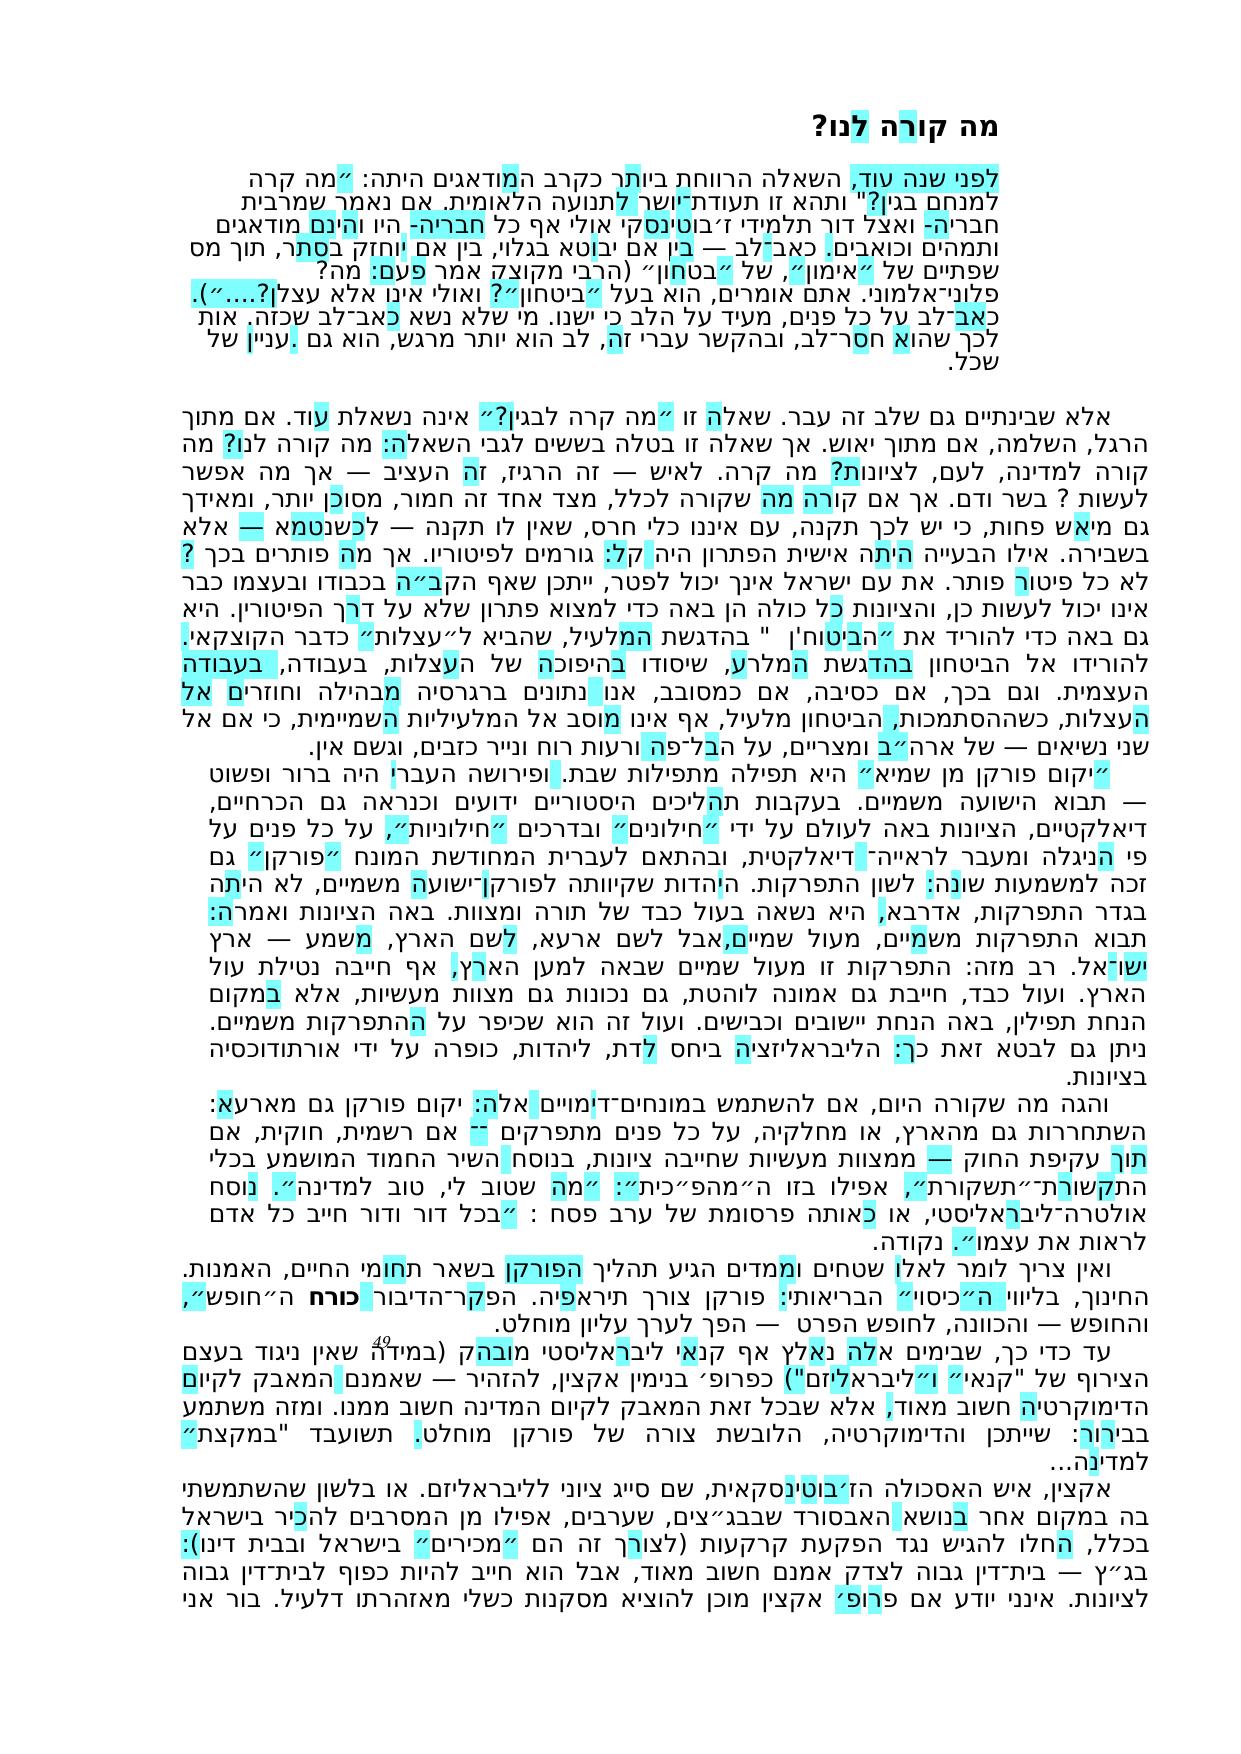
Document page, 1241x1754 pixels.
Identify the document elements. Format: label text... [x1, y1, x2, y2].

text אלא שבינתיים גם שלב זה עבר. שאלה זו ״מה קרה לבגין?״ אינה נשאלת עוד. אם מתוך הרגל, השלמה, אם מתוך יאוש. אך שאלה זו בטלה בששים לגבי השאלה: מה קורה לנו? מה קורה למדינה, לעם, לציונות? מה קרה. לאיש — זה הרגיז, זה העציב — אך מה אפשר לעשות ? בשר ודם. אך אם קורה מה שקורה לכלל, מצד אחד זה חמור, מסוכן יותר, ומאידך גם מיאש פחות, כי יש לכך תקנה, עם איננו כלי חרס, שאין לו תקנה — לכשנטמא — אלא בשבירה. אילו הבעייה היתה אישית הפתרון היה קל: גורמים לפיטוריו. אך מה פותרים בכך ? לא כל פיטור פותר. את עם ישראל אינך יכול לפטר, ייתכן שאף הקב״ה בכבודו ובעצמו כבר אינו יכול לעשות כן, והציונות כל כולה הן באה כדי למצוא פתרון שלא על דרך הפיטורין. היא גם באה כדי להוריד את ״הביטוח'ן " בהדגשת המלעיל, שהביא ל״עצלות״ כדבר הקוצקאי. להורידו אל הביטחון בהדגשת המלרע, שיסודו בהיפוכה של העצלות, בעבודה, בעבודה העצמית. וגם בכך, אם כסיבה, אם כמסובב, אנו נתונים ברגרסיה מבהילה וחוזרים אל העצלות, כשההסתמכות, הביטחון מלעיל, אף אינו מוסב אל המלעיליות השמיימית, כי אם אל שני נשיאים — של ארה״ב ומצריים, על הבל־פה ורעות רוח ונייר כזבים, וגשם אין. [181, 403, 1149, 761]
subtitle מה קורה לנו? [177, 118, 851, 141]
text ״יקום פורקן מן שמיא״ היא תפילה מתפילות שבת. ופירושה העברי היה ברור ופשוט — תבוא הישועה משמיים. בעקבות תהליכים היסטוריים ידועים וכנראה גם הכרחיים, דיאלקטיים, הציונות באה לעולם על ידי ״חילונים״ ובדרכים ״חילוניות״, על כל פנים על פי הניגלה ומעבר לראייה־ דיאלקטית, ובהתאם לעברית המחודשת המונח ״פורקן״ גם זכה למשמעות שונה: לשון התפרקות. היהדות שקיוותה לפורקן־ישועה משמיים, לא היתה בגדר התפרקות, אדרבא, היא נשאה בעול כבד של תורה ומצוות. באה הציונות ואמרה: תבוא התפרקות משמיים, מעול שמיים,אבל לשם ארעא, לשם הארץ, משמע — ארץ ישו־אל. רב מזה: התפרקות זו מעול שמיים שבאה למען הארץ, אף חייבה נטילת עול הארץ. ועול כבד, חייבת גם אמונה לוהטת, גם נכונות גם מצוות מעשיות, אלא במקום הנחת תפילין, באה הנחת יישובים וכבישים. ועול זה הוא שכיפר על ההתפרקות משמיים. ניתן גם לבטא זאת כך: הליבראליזציה ביחס לדת, ליהדות, כופרה על ידי אורתודוכסיה בציונות. [208, 761, 1147, 1091]
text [181, 1476, 1149, 1613]
text והגה מה שקורה היום, אם להשתמש במונחים־דימויים אלה: יקום פורקן גם מארעא: השתחררות גם מהארץ, או מחלקיה, על כל פנים מתפרקים ־־ אם רשמית, חוקית, אם תוך עקיפת החוק — ממצוות מעשיות שחייבה ציונות, בנוסח השיר החמוד המושמע בכלי התקשורת־״תשקורת״, אפילו בזו ה״מהפ״כית״: ״מה שטוב לי, טוב למדינה״. נוסח אולטרה־ליבראליסטי, או כאותה פרסומת של ערב פסח : ״בכל דור ודור חייב כל אדם לראות את עצמו״. נקודה. [208, 1091, 1147, 1256]
subtitle מה קורה לנו? [917, 118, 999, 141]
subtitle לפני שנה עוד, השאלה הרווחת ביותר כקרב המודאגים היתה: ״מה קרה למנחם בגין?" ותהא זו תעודת־יושר לתנועה הלאומית, אם נאמר שמרבית חבריה- ואצל דור תלמידי ז׳בוטינסקי אולי אף כל חבריה- היו והינם מודאגים ותמהים וכואבים. כאב־לב — בין אם יבוטא בגלוי, בין אם יוחזק בסתר, תוך מס שפתיים של ״אימון״, של ״בטחון״ (הרבי מקוצק אמר פעם: מה? פלוני־אלמוני. אתם אומרים, הוא בעל ״ביטחון״? ואולי אינו אלא עצלן?....״). כאב־לב על כל פנים, מעיד על הלב כי ישנו. מי שלא נשא כאב־לב שכזה. אות לכך שהוא חסר־לב, ובהקשר עברי זה, לב הוא יותר מרגש, הוא גם .עניין של שכל. [177, 169, 999, 375]
text ואין צריך לומר לאלו שטחים וממדים הגיע תהליך הפורקן בשאר תחומי החיים, האמנות. החינוך, בליווי ה״כיסוי״ הבריאותי: פורקן צורך תיראפיה. הפקר־הדיבור כורח ה״חופש״, והחופש — והכוונה, לחופש הפרט — הפך לערך עליון מוחלט. [181, 1256, 1149, 1338]
text עד כדי כך, שבימים אלה נאלץ אף קנאי ליבראליסטי מובהק (במידה שאין ניגוד בעצם הצירוף של "קנאי״ ו״ליבראליזם") כפרופ׳ בנימין אקצין, להזהיר — שאמנם המאבק לקיום הדימוקרטיה חשוב מאוד, אלא שבכל זאת המאבק לקיום המדינה חשוב ממנו. ומזה משתמע בבירור: שייתכן והדימוקרטיה, הלובשת צורה של פורקן מוחלט. תשועבד "במקצת״ למדינה... [181, 1338, 1149, 1476]
